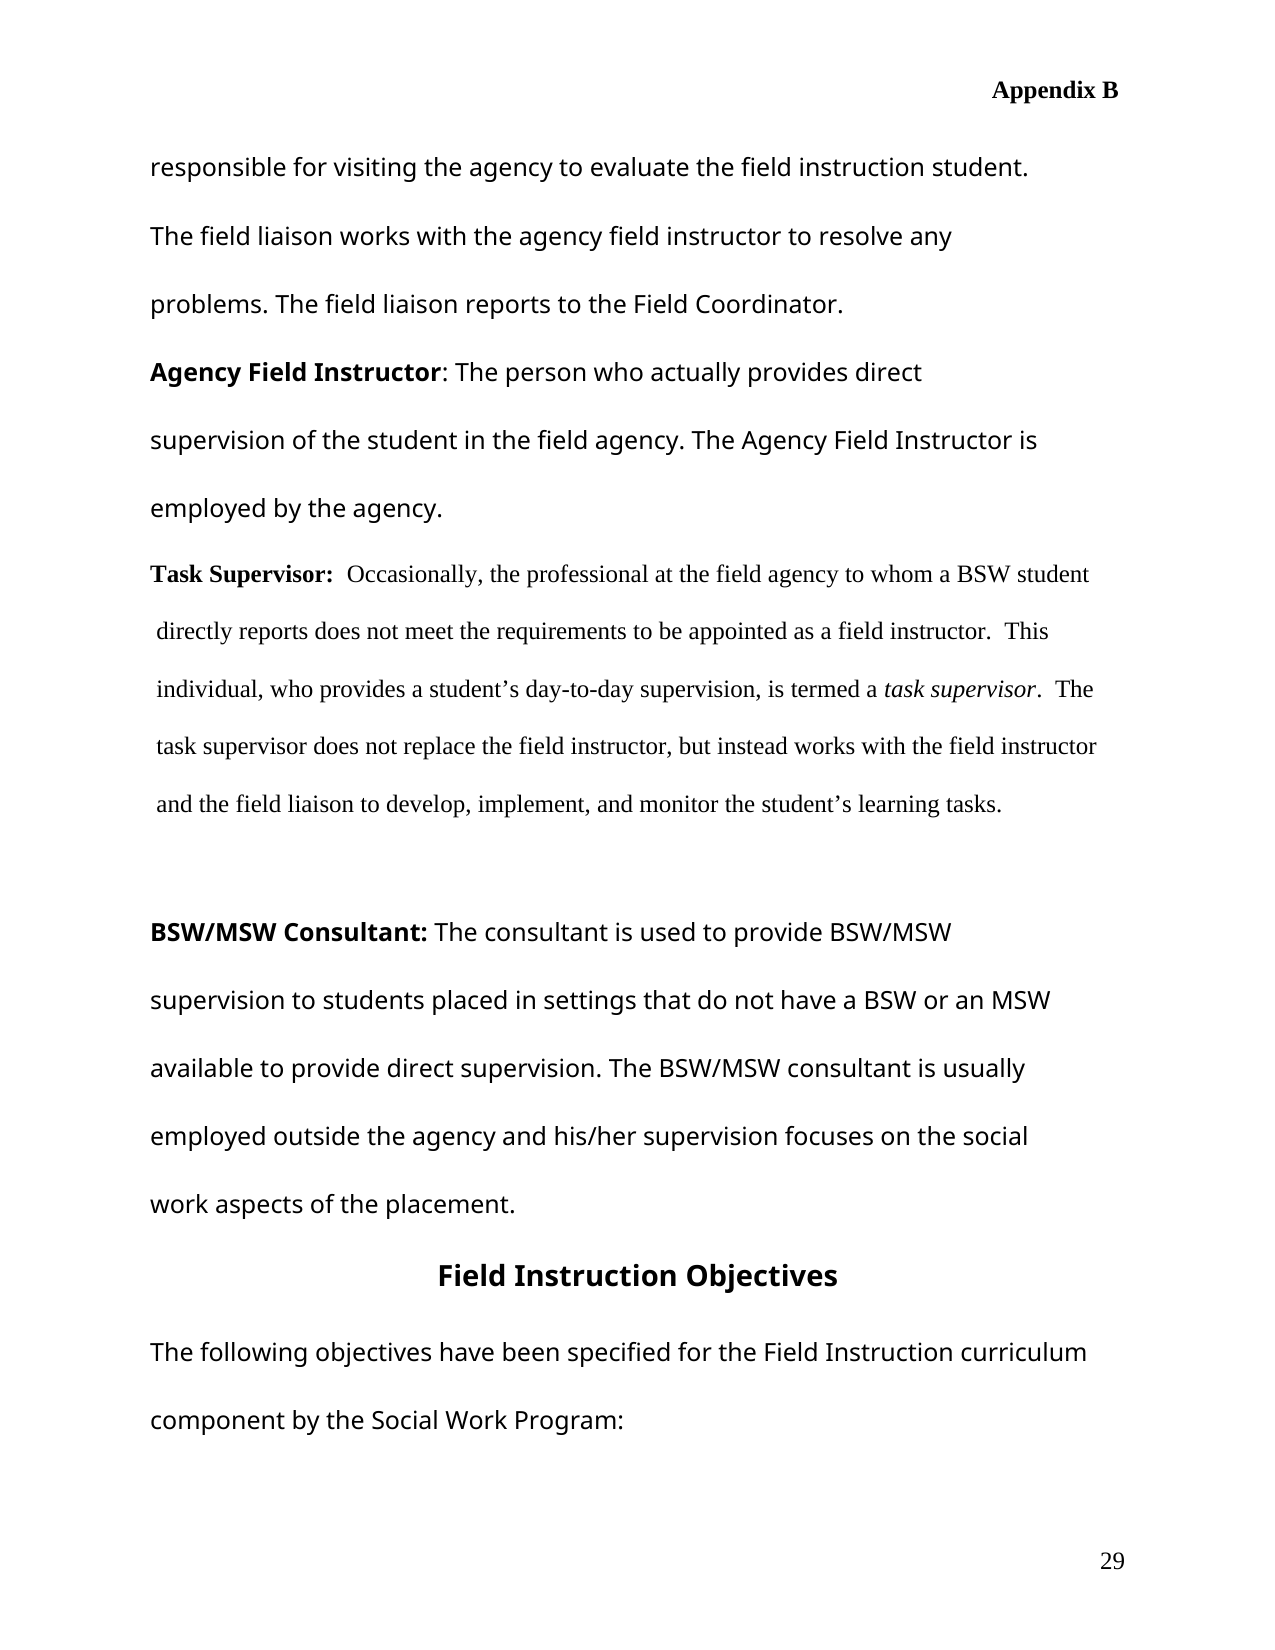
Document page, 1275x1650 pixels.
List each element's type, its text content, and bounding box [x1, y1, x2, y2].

text Task Supervisor: Occasionally, the professional at the field agency to whom a BSW student [150, 559, 1125, 587]
text employed by the agency. [150, 491, 1125, 525]
text component by the Social Work Program: [150, 1402, 1125, 1437]
text supervision to students placed in settings that do not have a BSW or an MSW [150, 982, 1125, 1017]
text BSW/MSW Consultant: The consultant is used to provide BSW/MSW [150, 914, 1125, 948]
text Agency Field Instructor: The person who actually provides direct [150, 354, 1125, 388]
text problems. The field liaison reports to the Field Coordinator. [150, 286, 1125, 320]
text The field liaison works with the agency field instructor to resolve any [150, 218, 1125, 252]
text work aspects of the placement. [150, 1187, 1125, 1221]
text The following objectives have been specified for the Field Instruction curriculum [150, 1334, 1125, 1368]
text employed outside the agency and his/her supervision focuses on the social [150, 1119, 1125, 1153]
text and the field liaison to develop, implement, and monitor the student’s learning tasks. [150, 789, 1125, 817]
text responsible for visiting the agency to evaluate the field instruction student. [150, 150, 1125, 184]
text task supervisor does not replace the field instructor, but instead works with the field instructor [150, 731, 1125, 760]
text directly reports does not meet the requirements to be appointed as a field instructor. This [150, 616, 1125, 645]
text individual, who provides a student’s day-to-day supervision, is termed a task supervisor. The [150, 674, 1125, 702]
text Field Instruction Objectives [150, 1255, 1125, 1295]
text supervision of the student in the field agency. The Agency Field Instructor is [150, 422, 1125, 457]
text available to provide direct supervision. The BSW/MSW consultant is usually [150, 1051, 1125, 1085]
